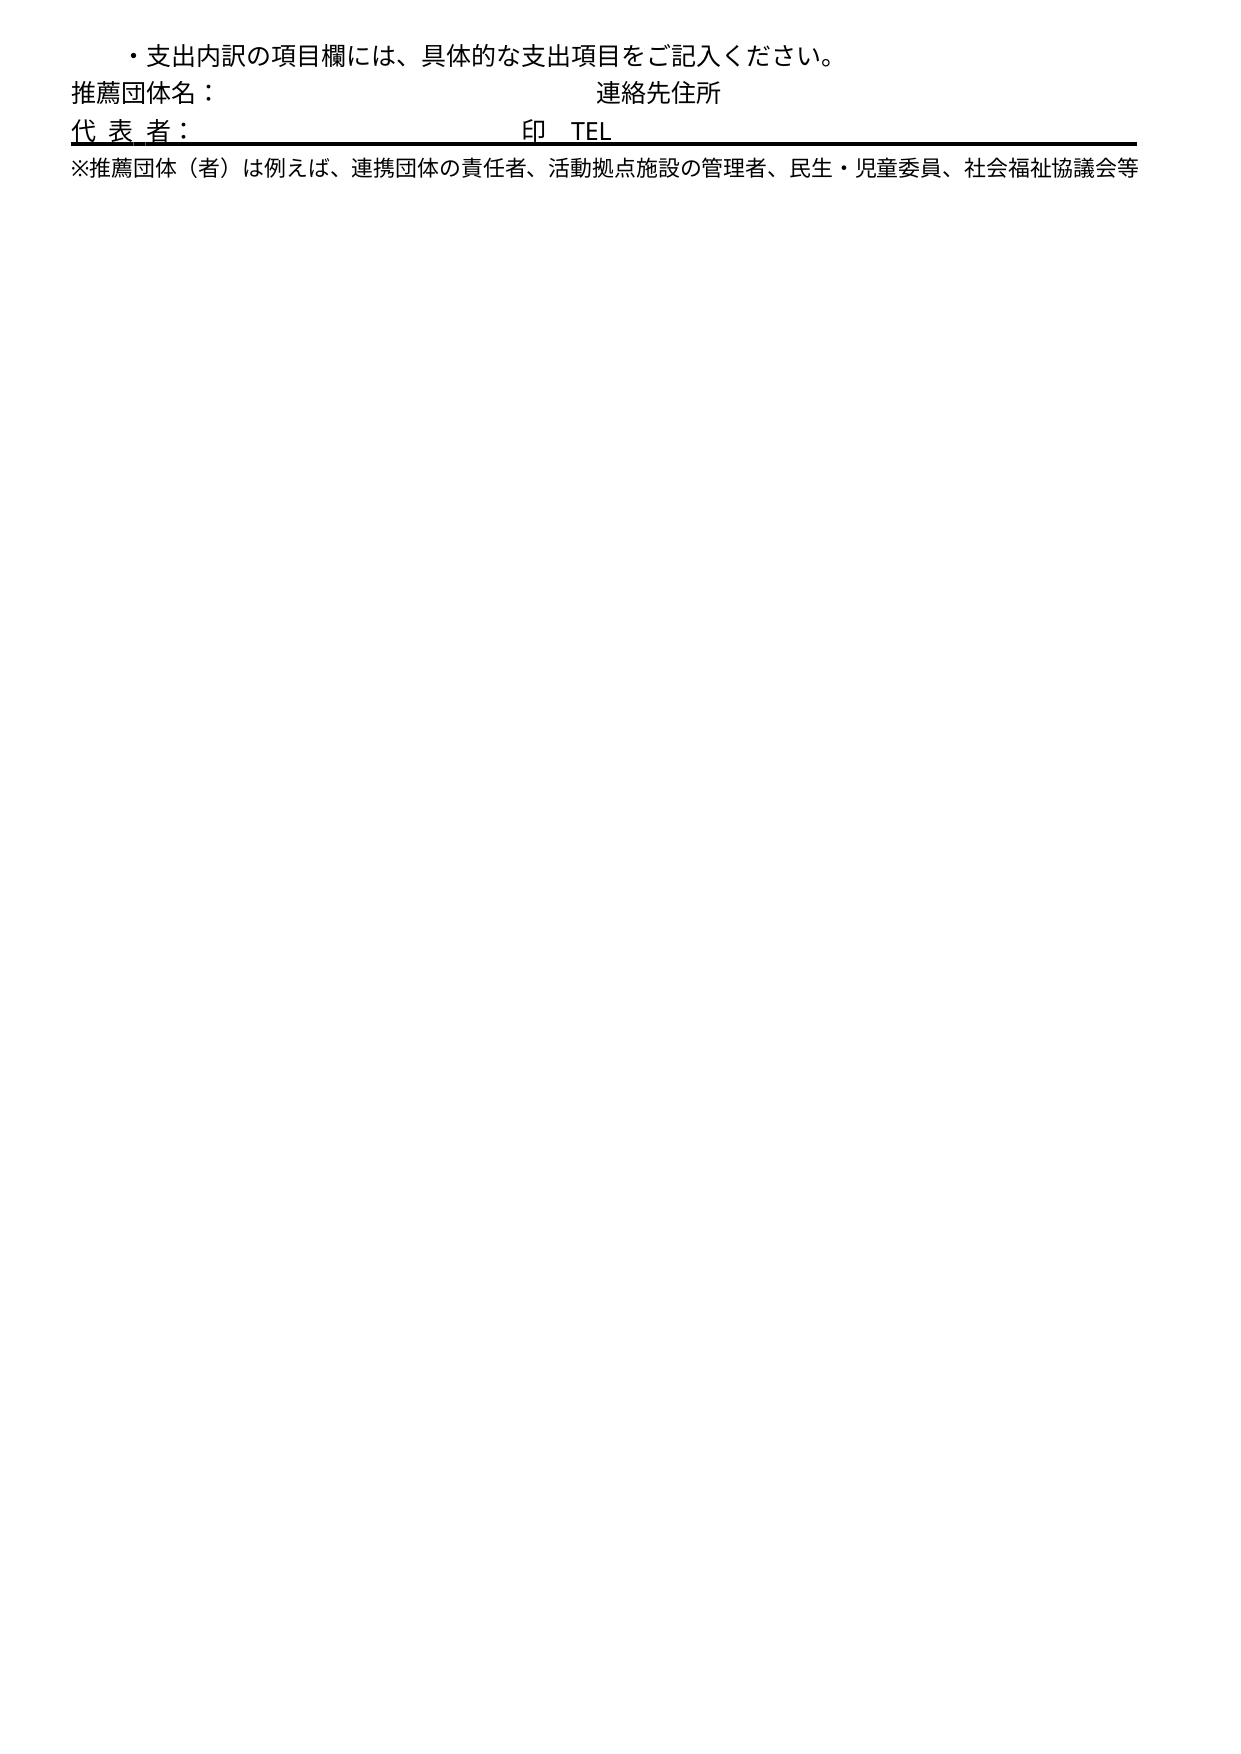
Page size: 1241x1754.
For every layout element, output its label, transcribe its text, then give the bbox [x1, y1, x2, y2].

text 推薦団体名： 連絡先住所 [71, 73, 1169, 111]
text ※推薦団体（者）は例えば、連携団体の責任者、活動拠点施設の管理者、民生・児童委員、社会福祉協議会等 [71, 148, 1169, 186]
text 代表者： 印 TEL [71, 111, 1169, 148]
text ・支出内訳の項目欄には、具体的な支出項目をご記入ください。 [71, 36, 1169, 73]
